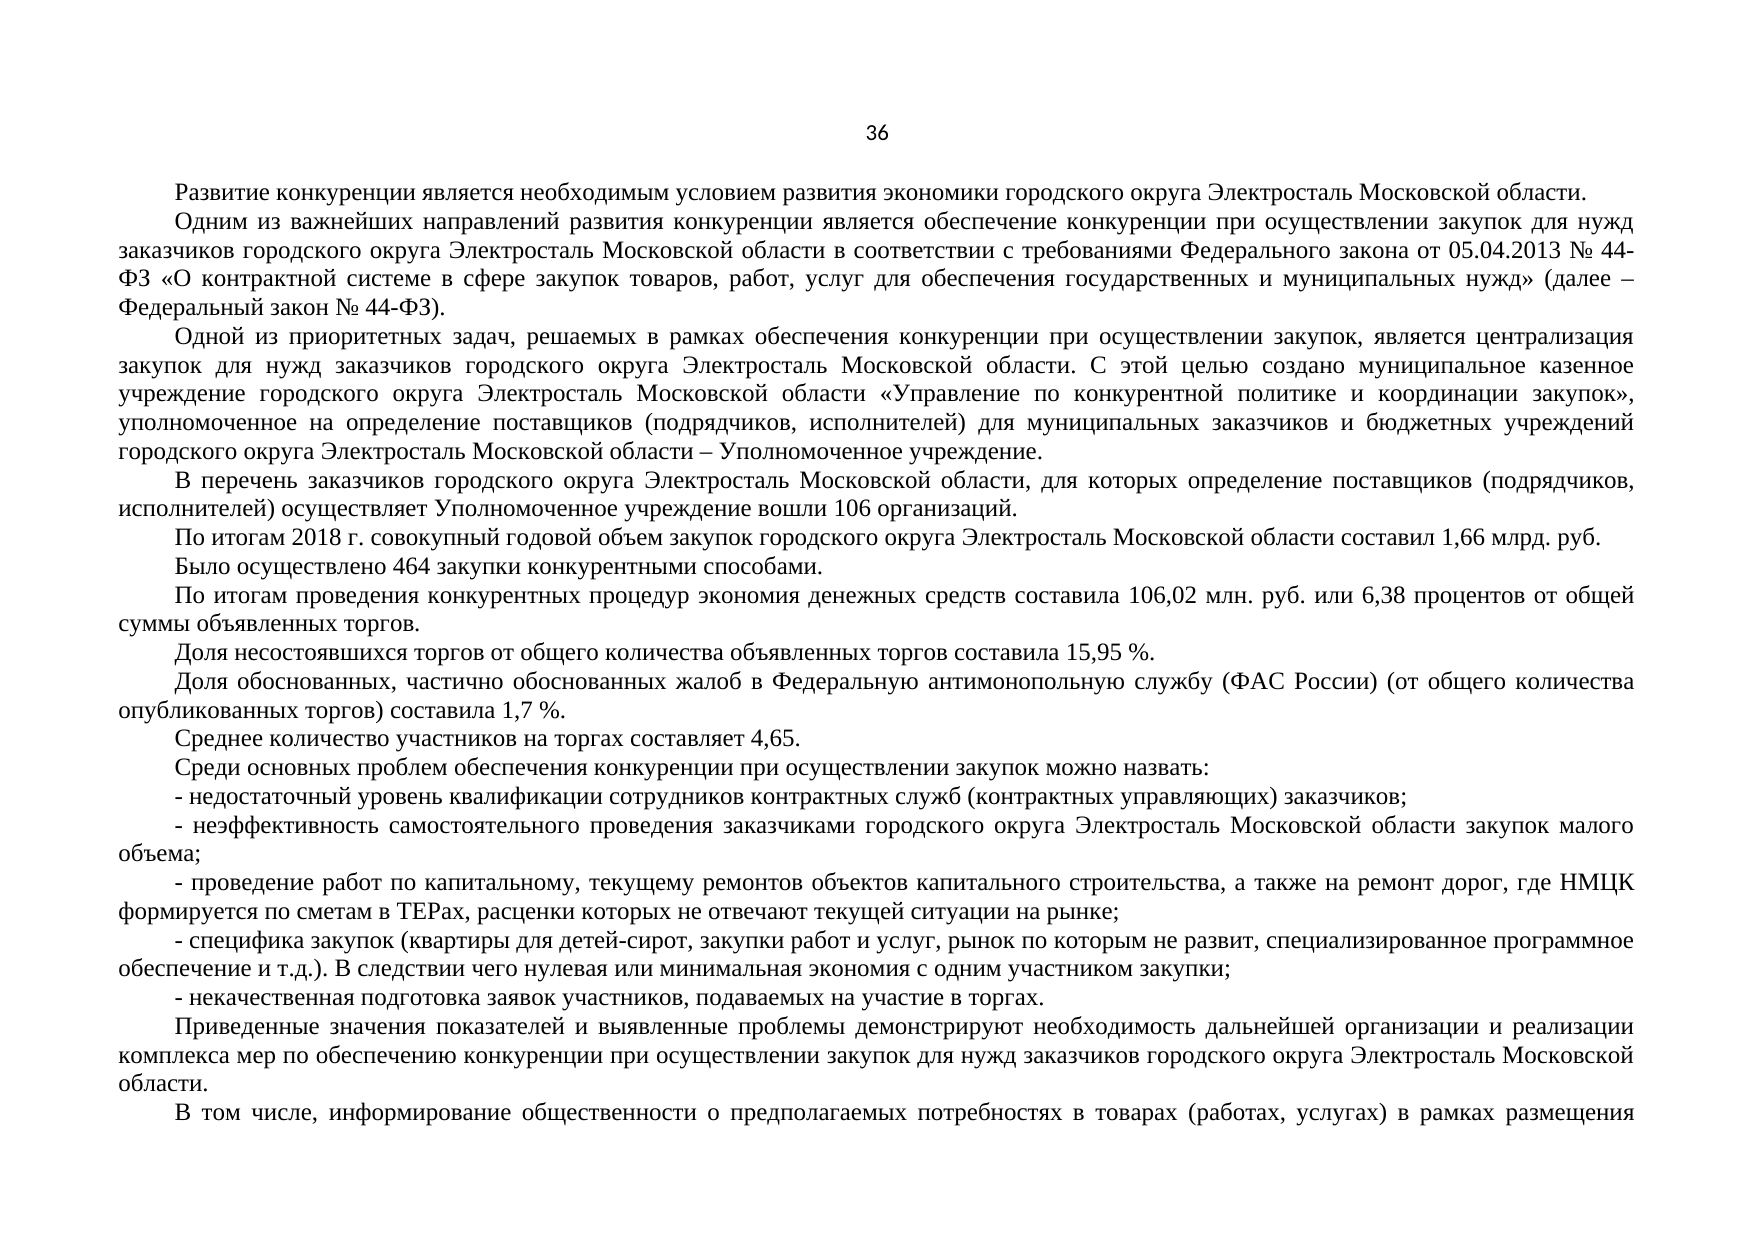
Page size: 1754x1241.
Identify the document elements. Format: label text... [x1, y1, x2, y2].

text - неэффективность самостоятельного проведения заказчиками городского округа Электросталь Московской области закупок малого объема; [118, 810, 1636, 867]
text Приведенные значения показателей и выявленные проблемы демонстрируют необходимость дальнейшей организации и реализации комплекса мер по обеспечению конкуренции при осуществлении закупок для нужд заказчиков городского округа Электросталь Московской области. [118, 1011, 1636, 1097]
text В перечень заказчиков городского округа Электросталь Московской области, для которых определение поставщиков (подрядчиков, исполнителей) осуществляет Уполномоченное учреждение вошли 106 организаций. [118, 465, 1636, 522]
text Одной из приоритетных задач, решаемых в рамках обеспечения конкуренции при осуществлении закупок, является централизация закупок для нужд заказчиков городского округа Электросталь Московской области. С этой целью создано муниципальное казенное учреждение городского округа Электросталь Московской области «Управление по конкурентной политике и координации закупок», уполномоченное на определение поставщиков (подрядчиков, исполнителей) для муниципальных заказчиков и бюджетных учреждений городского округа Электросталь Московской области – Уполномоченное учреждение. [118, 321, 1636, 465]
text - проведение работ по капитальному, текущему ремонтов объектов капитального строительства, а также на ремонт дорог, где НМЦК формируется по сметам в ТЕРах, расценки которых не отвечают текущей ситуации на рынке; [118, 867, 1636, 925]
text Доля обоснованных, частично обоснованных жалоб в Федеральную антимонопольную службу (ФАС России) (от общего количества опубликованных торгов) составила 1,7 %. [118, 666, 1636, 723]
text Среди основных проблем обеспечения конкуренции при осуществлении закупок можно назвать: [118, 752, 1636, 781]
text Было осуществлено 464 закупки конкурентными способами. [118, 551, 1636, 580]
text По итогам 2018 г. совокупный годовой объем закупок городского округа Электросталь Московской области составил 1,66 млрд. руб. [118, 522, 1636, 551]
text Доля несостоявшихся торгов от общего количества объявленных торгов составила 15,95 %. [118, 637, 1636, 666]
text Одним из важнейших направлений развития конкуренции является обеспечение конкуренции при осуществлении закупок для нужд заказчиков городского округа Электросталь Московской области в соответствии с требованиями Федерального закона от 05.04.2013 № 44-ФЗ «О контрактной системе в сфере закупок товаров, работ, услуг для обеспечения государственных и муниципальных нужд» (далее – Федеральный закон № 44-ФЗ). [118, 206, 1636, 321]
text - специфика закупок (квартиры для детей-сирот, закупки работ и услуг, рынок по которым не развит, специализированное программное обеспечение и т.д.). В следствии чего нулевая или минимальная экономия с одним участником закупки; [118, 925, 1636, 982]
text - недостаточный уровень квалификации сотрудников контрактных служб (контрактных управляющих) заказчиков; [118, 781, 1636, 810]
text - некачественная подготовка заявок участников, подаваемых на участие в торгах. [118, 982, 1636, 1011]
text Развитие конкуренции является необходимым условием развития экономики городского округа Электросталь Московской области. [118, 177, 1636, 206]
text По итогам проведения конкурентных процедур экономия денежных средств составила 106,02 млн. руб. или 6,38 процентов от общей суммы объявленных торгов. [118, 580, 1636, 637]
text Среднее количество участников на торгах составляет 4,65. [118, 723, 1636, 752]
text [118, 1097, 1636, 1126]
